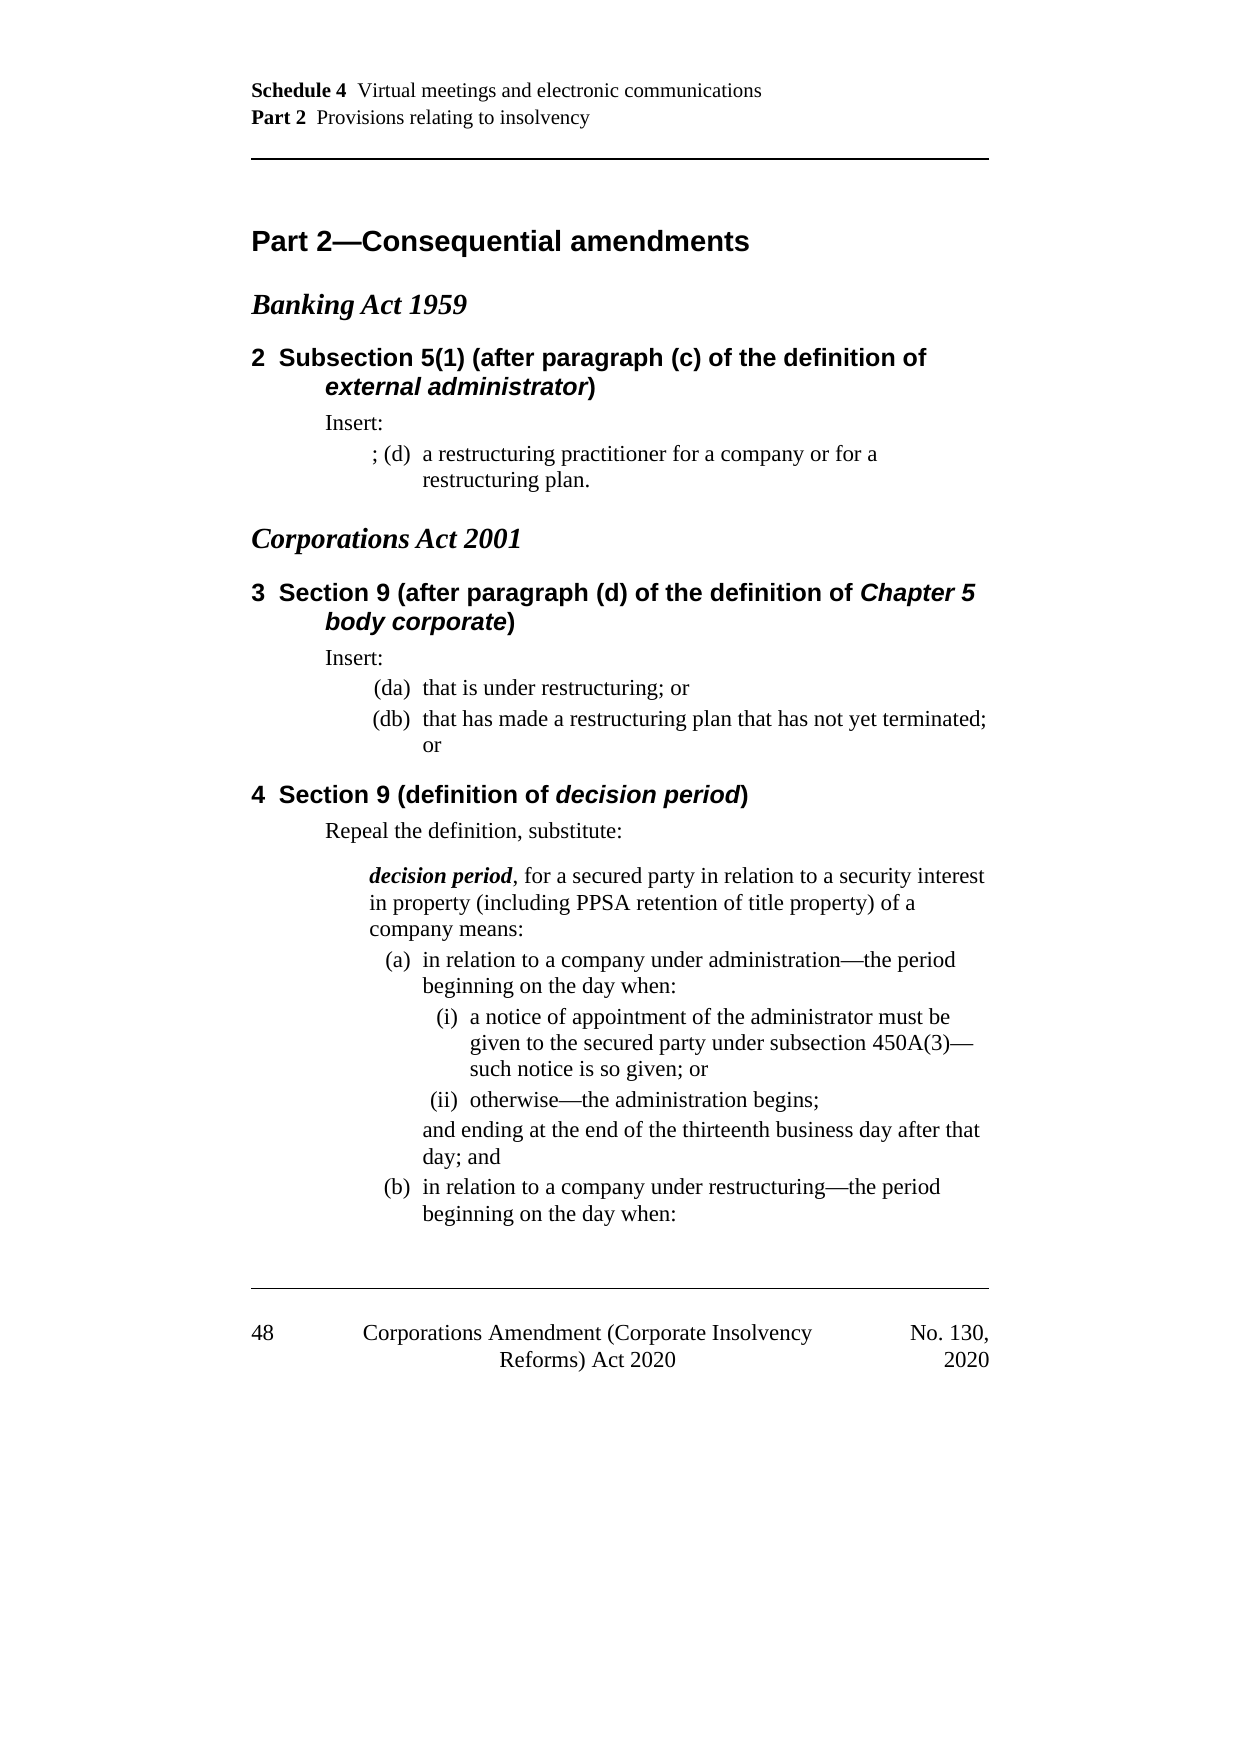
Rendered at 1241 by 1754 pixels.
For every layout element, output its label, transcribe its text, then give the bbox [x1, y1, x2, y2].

text (db) that has made a restructuring plan that has not yet terminated; or [251, 705, 989, 757]
text (b) in relation to a company under restructuring—the period beginning on the day when: [251, 1173, 989, 1226]
text ; (d) a restructuring practitioner for a company or for a restructuring plan. [251, 439, 989, 492]
text (i) a notice of appointment of the administrator must be given to the secured party under subsection 450A(3)—such notice is so given; or [251, 1003, 989, 1082]
text Corporations Act 2001 [251, 521, 989, 555]
text Banking Act 1959 [251, 287, 989, 320]
text and ending at the end of the thirteenth business day after that day; and [251, 1116, 989, 1169]
text 4 Section 9 (definition of decision period) [251, 780, 989, 809]
text 3 Section 9 (after paragraph (d) of the definition of Chapter 5 body corporate) [251, 578, 989, 635]
text (da) that is under restructuring; or [251, 674, 989, 701]
text (ii) otherwise—the administration begins; [251, 1086, 989, 1112]
text Insert: [325, 409, 989, 435]
text Insert: [325, 644, 989, 670]
text (a) in relation to a company under administration—the period beginning on the day when: [251, 946, 989, 998]
text Repeal the definition, substitute: [325, 817, 989, 844]
text Part 2—Consequential amendments [251, 224, 989, 258]
text 2 Subsection 5(1) (after paragraph (c) of the definition of external administrator) [251, 343, 989, 401]
text decision period, for a secured party in relation to a security interest in property (including PPSA retention of title property) of a company means: [369, 863, 989, 942]
